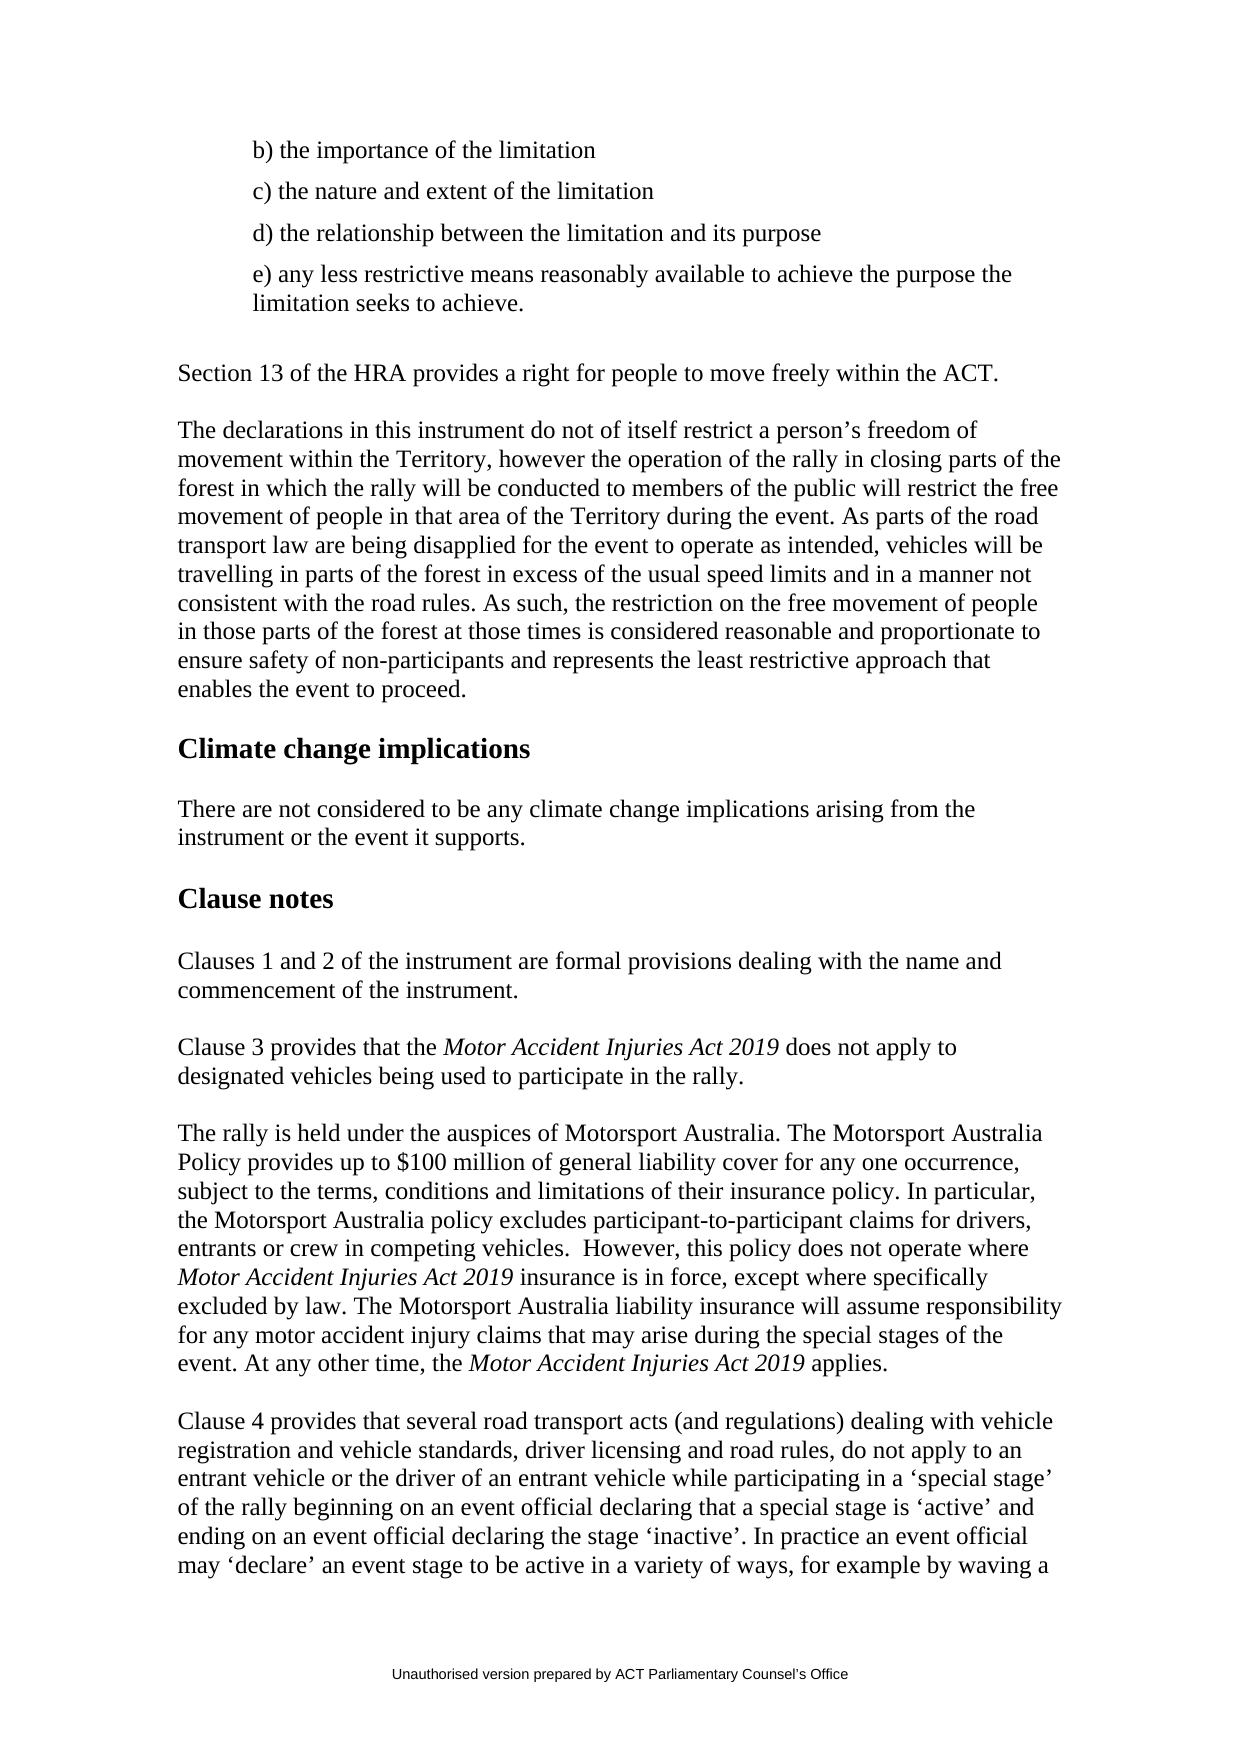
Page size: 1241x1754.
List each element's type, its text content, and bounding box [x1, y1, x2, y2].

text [177, 1406, 1063, 1578]
text Clause 3 provides that the Motor Accident Injuries Act 2019 does not apply to designated vehicles being used to participate in the rally. [177, 1032, 1063, 1090]
text The rally is held under the auspices of Motorsport Australia. The Motorsport Australia Policy provides up to $100 million of general liability cover for any one occurrence, subject to the terms, conditions and limitations of their insurance policy. In particular, the Motorsport Australia policy excludes participant-to-participant claims for drivers, entrants or crew in competing vehicles. However, this policy does not operate where Motor Accident Injuries Act 2019 insurance is in force, except where specifically excluded by law. The Motorsport Australia liability insurance will assume responsibility for any motor accident injury claims that may arise during the special stages of the event. At any other time, the Motor Accident Injuries Act 2019 applies. [177, 1118, 1063, 1377]
text The declarations in this instrument do not of itself restrict a person’s freedom of movement within the Territory, however the operation of the rally in closing parts of the forest in which the rally will be conducted to members of the public will restrict the free movement of people in that area of the Territory during the event. As parts of the road transport law are being disapplied for the event to operate as intended, vehicles will be travelling in parts of the forest in excess of the usual speed limits and in a manner not consistent with the road rules. As such, the restriction on the free movement of people in those parts of the forest at those times is considered reasonable and proportionate to ensure safety of non-participants and represents the least restrictive approach that enables the event to proceed. [177, 415, 1063, 703]
text Clause notes [177, 881, 1063, 914]
text d) the relationship between the limitation and its purpose [252, 218, 1063, 246]
text e) any less restrictive means reasonably available to achieve the purpose the limitation seeks to achieve. [252, 259, 1063, 316]
text Section 13 of the HRA provides a right for people to move freely within the ACT. [177, 358, 1063, 386]
text Climate change implications [177, 731, 1063, 765]
text b) the importance of the limitation [252, 135, 1063, 164]
text c) the nature and extent of the limitation [252, 176, 1063, 205]
text There are not considered to be any climate change implications arising from the instrument or the event it supports. [177, 794, 1063, 851]
text Clauses 1 and 2 of the instrument are formal provisions dealing with the name and commencement of the instrument. [177, 946, 1063, 1003]
